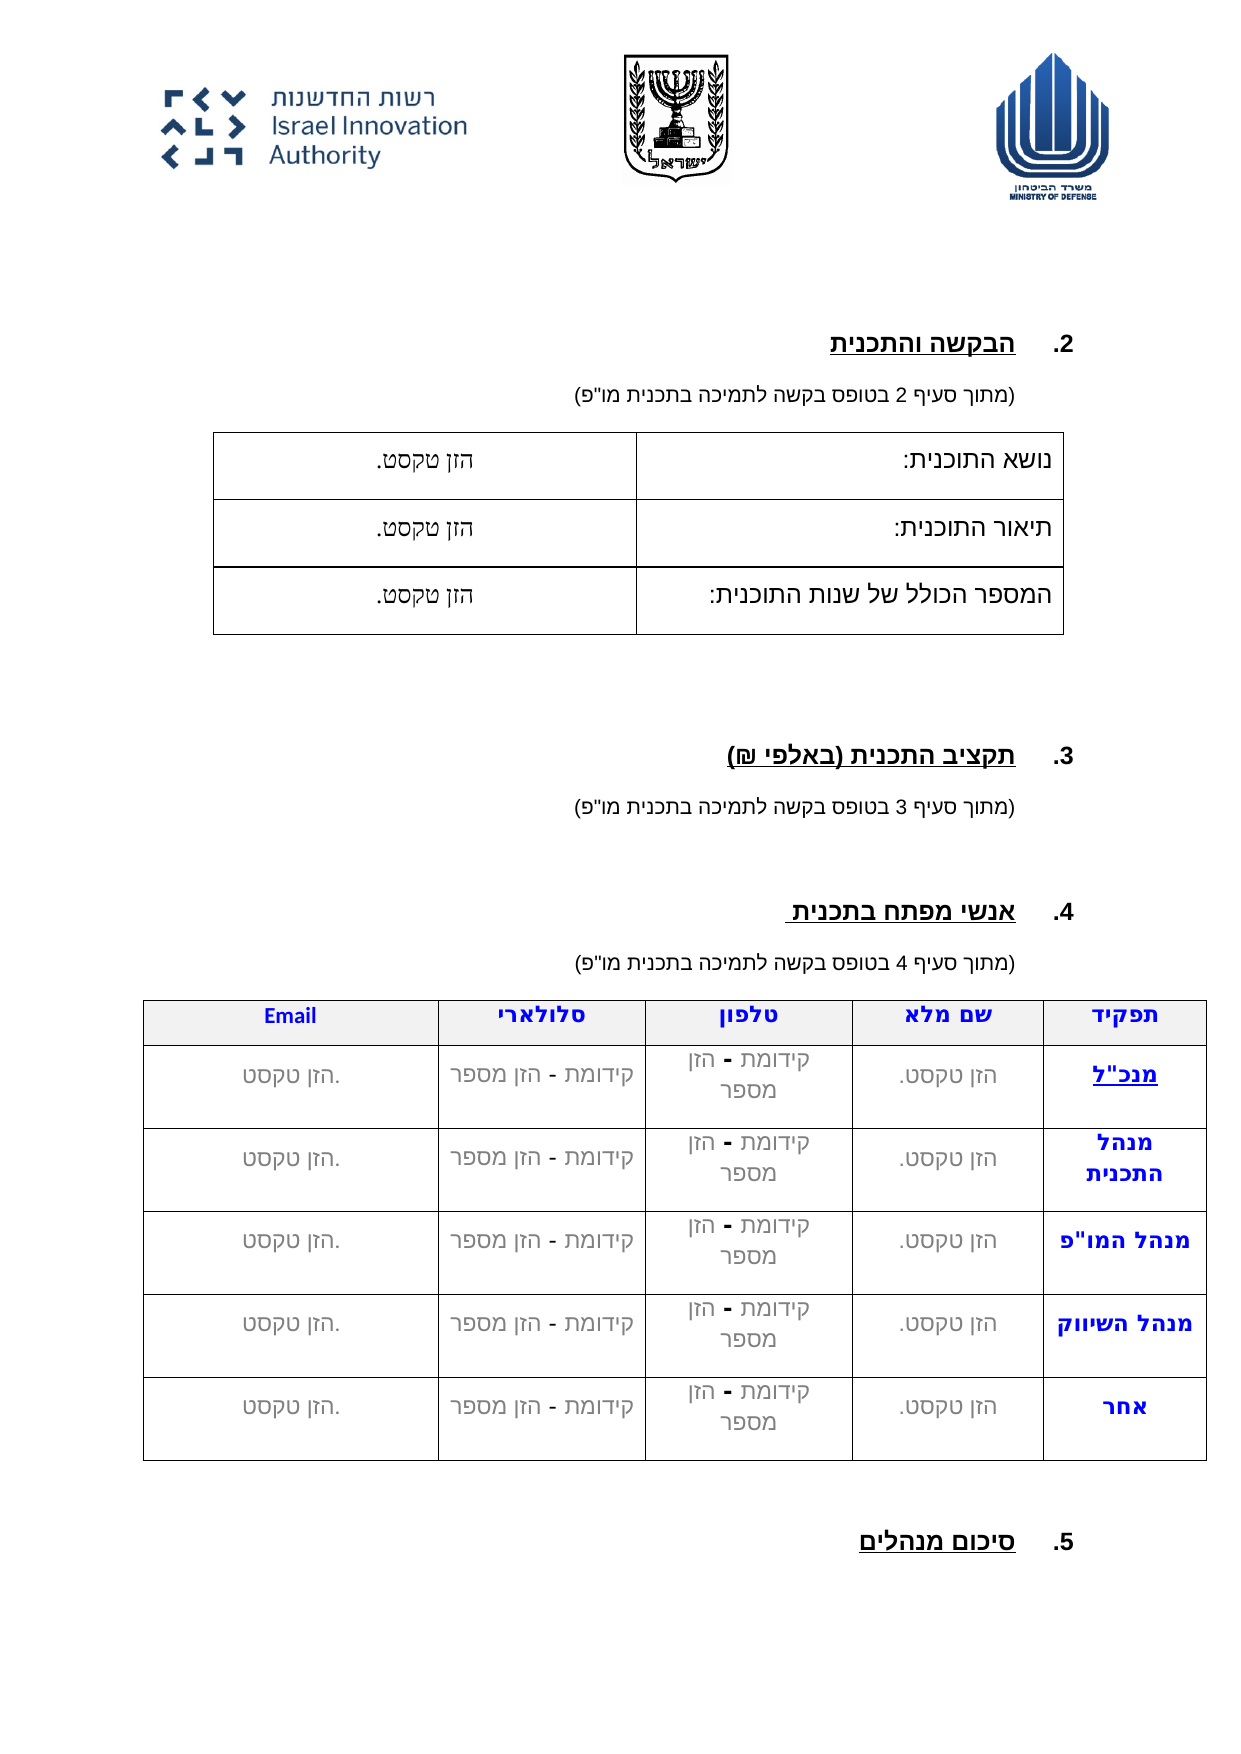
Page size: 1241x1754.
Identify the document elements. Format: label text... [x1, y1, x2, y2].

table_cell הזן טקסט. [144, 1212, 438, 1294]
table_cell קידומת - הזן מספר [439, 1212, 645, 1294]
table_cell קידומת - הזן מספר [646, 1295, 852, 1377]
subtitle הבקשה והתכנית [187, 329, 1053, 358]
table_cell קידומת - הזן מספר [646, 1212, 852, 1294]
table_cell קידומת - הזן מספר [439, 1378, 645, 1459]
table_cell הזן טקסט. [853, 1212, 1043, 1294]
table_cell קידומת - הזן מספר [439, 1046, 645, 1128]
table_cell [214, 500, 636, 566]
table_header טלפון [646, 1001, 852, 1045]
table_cell מנהל השיווק [1044, 1295, 1206, 1377]
table_header תפקיד [1044, 1001, 1206, 1045]
table_header Email [144, 1001, 438, 1045]
table_header סלולארי [439, 1001, 645, 1045]
table_cell הזן טקסט. [144, 1378, 438, 1459]
table_header [214, 433, 636, 499]
table_cell קידומת - הזן מספר [439, 1129, 645, 1211]
table_cell קידומת - הזן מספר [646, 1378, 852, 1459]
table_cell הזן טקסט. [144, 1046, 438, 1128]
table_cell מנהל התכנית [1044, 1129, 1206, 1211]
table_cell המספר הכולל של שנות התוכנית: [637, 568, 1063, 634]
table_cell הזן טקסט. [853, 1129, 1043, 1211]
table_cell הזן טקסט. [144, 1129, 438, 1211]
table_header שם מלא [853, 1001, 1043, 1045]
list (מתוך סעיף 2 בטופס בקשה לתמיכה בתכנית מו"פ) [187, 383, 1015, 407]
table_cell קידומת - הזן מספר [646, 1129, 852, 1211]
subtitle אנשי מפתח בתכנית [187, 897, 1053, 926]
table_cell קידומת - הזן מספר [439, 1295, 645, 1377]
table_header נושא התוכנית: [637, 433, 1063, 499]
table_cell הזן טקסט. [144, 1295, 438, 1377]
table_cell אחר [1044, 1378, 1206, 1459]
table_cell [214, 568, 636, 634]
table_cell הזן טקסט. [853, 1378, 1043, 1459]
table_cell קידומת - הזן מספר [646, 1046, 852, 1128]
list (מתוך סעיף 3 בטופס בקשה לתמיכה בתכנית מו"פ) [187, 794, 1015, 818]
picture [113, 50, 513, 205]
table_cell הזן טקסט. [853, 1295, 1043, 1377]
list (מתוך סעיף 4 בטופס בקשה לתמיכה בתכנית מו"פ) [187, 951, 1016, 975]
table_cell מנהל המו"פ [1044, 1212, 1206, 1294]
picture [962, 49, 1139, 205]
table_cell הזן טקסט. [853, 1046, 1043, 1128]
table_cell תיאור התוכנית: [637, 500, 1063, 566]
subtitle תקציב התכנית (באלפי ₪) [187, 741, 1053, 769]
table_cell מנכ"ל [1044, 1046, 1206, 1128]
subtitle סיכום מנהלים [187, 1527, 1053, 1556]
picture [621, 52, 732, 185]
